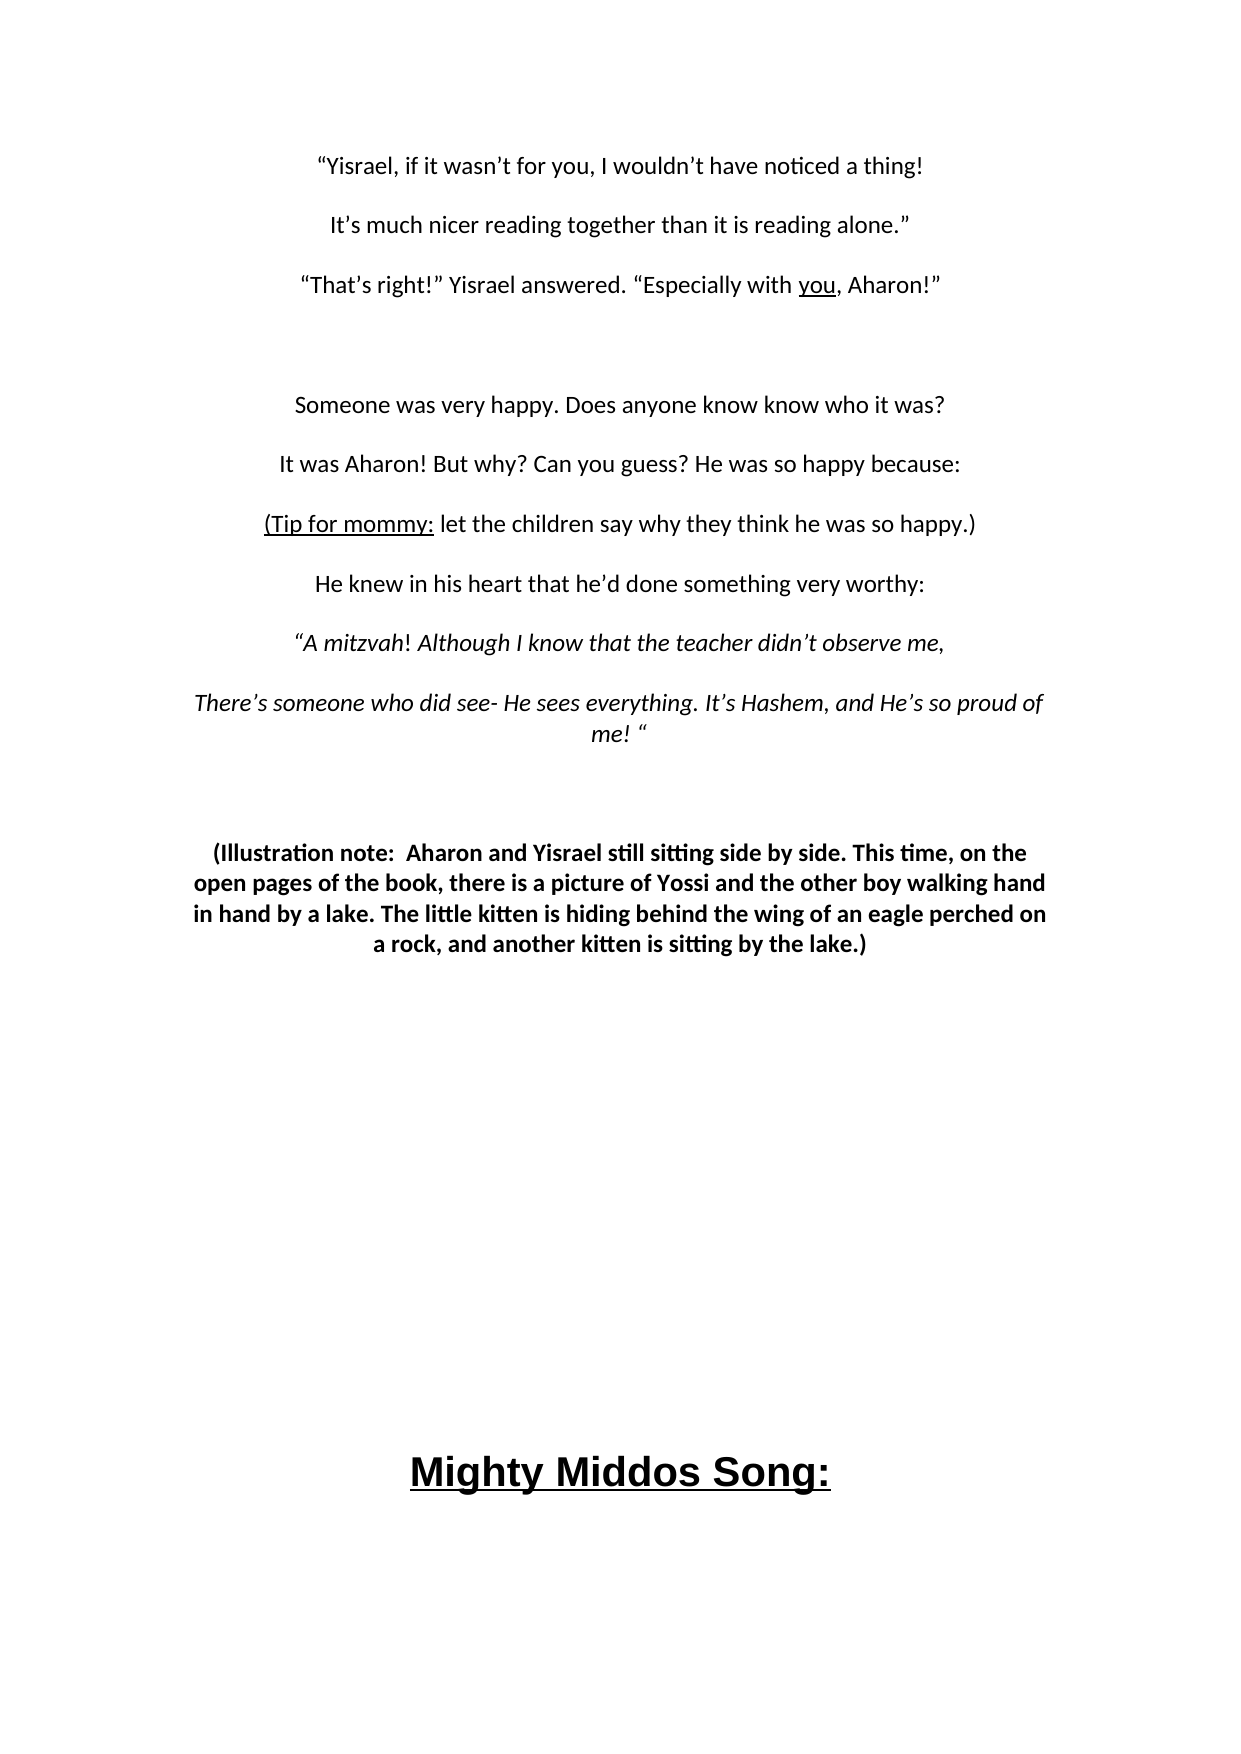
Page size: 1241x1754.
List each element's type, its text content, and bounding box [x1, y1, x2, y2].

text It was Aharon! But why? Can you guess? He was so happy because: [187, 448, 1053, 479]
text “That’s right!” Yisrael answered. “Especially with you, Aharon!” [187, 269, 1053, 300]
text “A mitzvah! Although I know that the teacher didn’t observe me, [187, 627, 1053, 658]
text Someone was very happy. Does anyone know know who it was? [187, 389, 1053, 419]
text (Illustration note: Aharon and Yisrael still sitting side by side. This time, on the open pages of the book, there is a picture of Yossi and the other boy walking hand in hand by a lake. The little kitten is hiding behind the wing of an eagle perched on a rock, and another kitten is sitting by the lake.) [187, 837, 1053, 959]
text There’s someone who did see- He sees everything. It’s Hashem, and He’s so proud of me! “ [187, 687, 1053, 748]
text It’s much nicer reading together than it is reading alone.” [187, 210, 1053, 240]
text “Yisrael, if it wasn’t for you, I wouldn’t have noticed a thing! [187, 150, 1053, 181]
text He knew in his heart that he’d done something very worthy: [187, 568, 1053, 598]
text Mighty Middos Song: [187, 1447, 1053, 1495]
text (Tip for mommy: let the children say why they think he was so happy.) [187, 508, 1053, 539]
